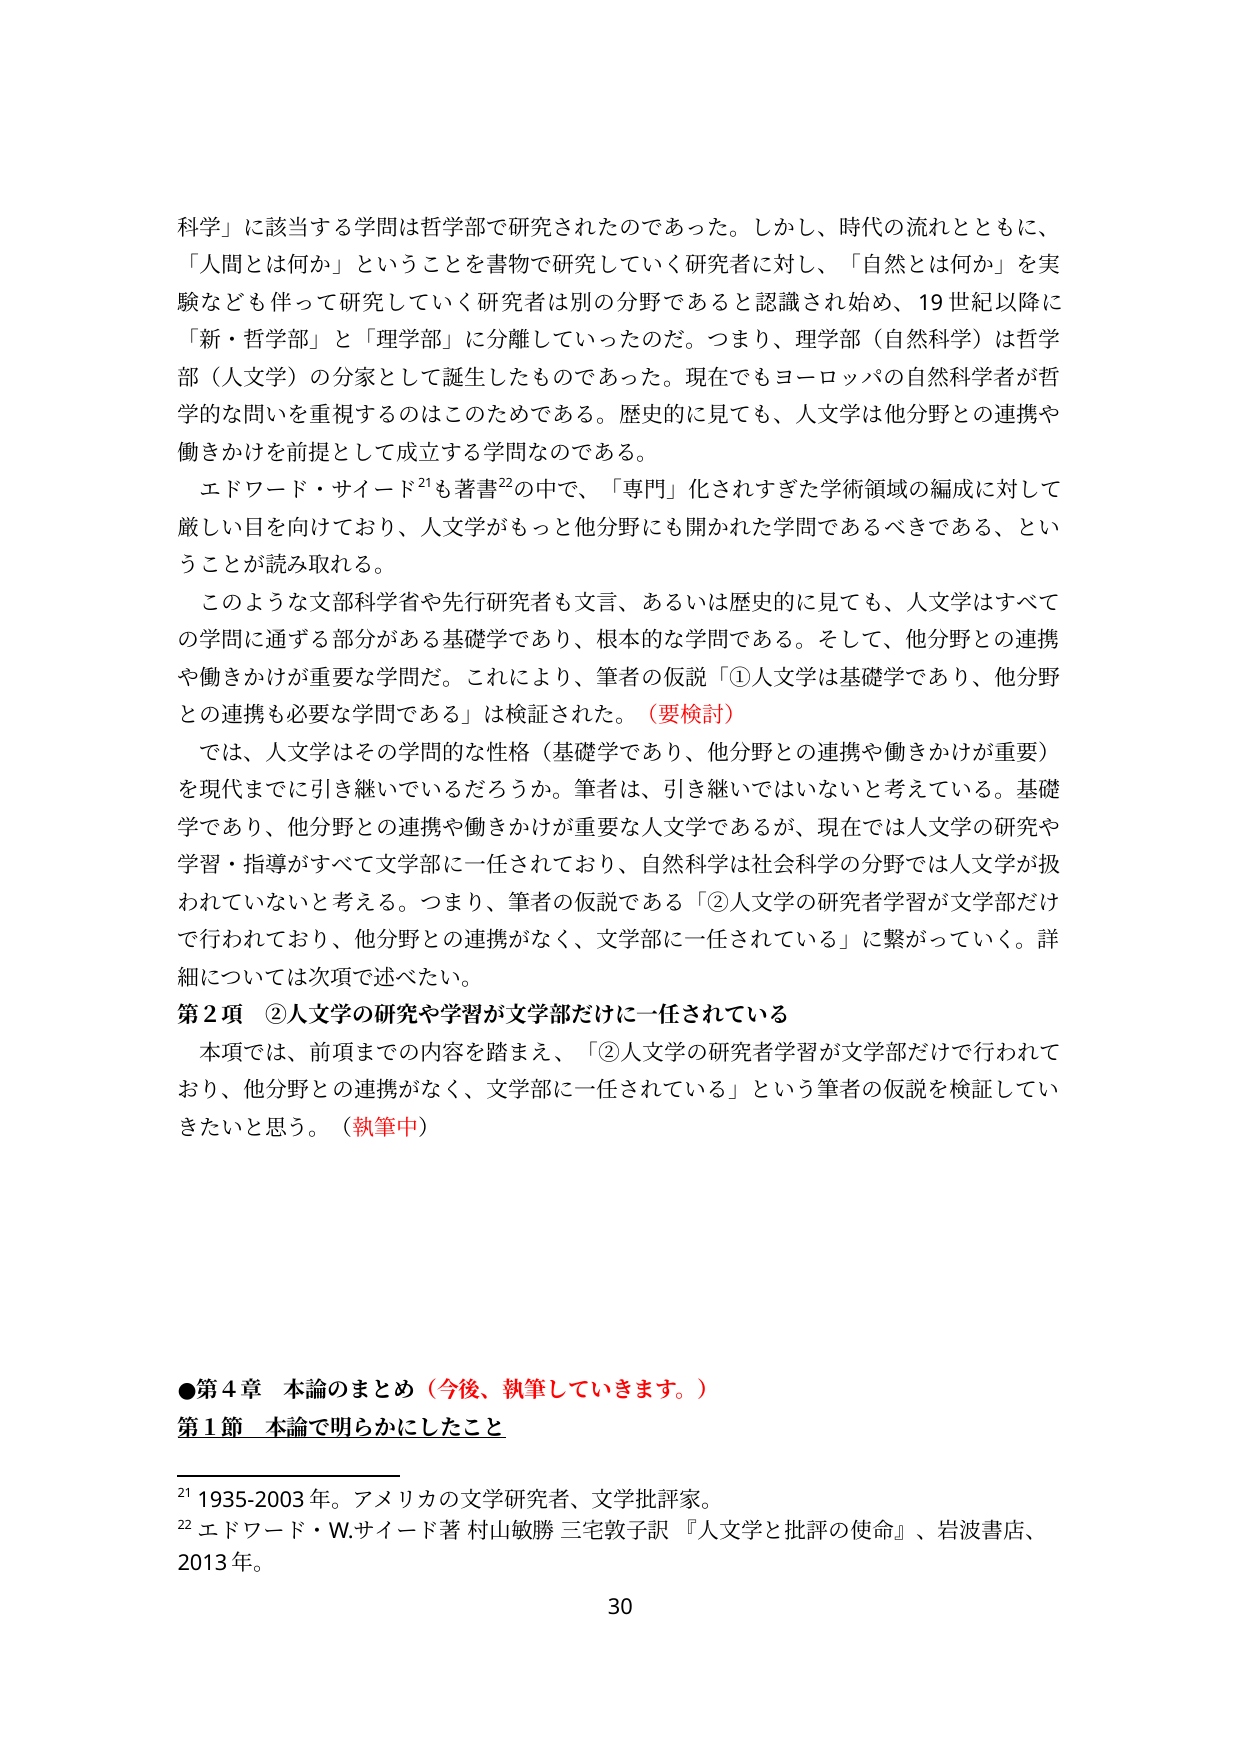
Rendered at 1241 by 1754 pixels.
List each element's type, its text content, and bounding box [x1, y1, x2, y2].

text 本項では、前項までの内容を踏まえ、「②人文学の研究者学習が文学部だけで行われており、他分野との連携がなく、文学部に一任されている」という筆者の仮説を検証していきたいと思う。（執筆中） [177, 1032, 1063, 1144]
text 第１節 本論で明らかにしたこと [177, 1407, 1063, 1444]
text 第２項 ②人文学の研究や学習が文学部だけに一任されている [177, 994, 1063, 1032]
text このような文部科学省や先行研究者も文言、あるいは歴史的に見ても、人文学はすべての学問に通ずる部分がある基礎学であり、根本的な学問である。そして、他分野との連携や働きかけが重要な学問だ。これにより、筆者の仮説「①人文学は基礎学であり、他分野との連携も必要な学問である」は検証された。（要検討） [177, 582, 1063, 732]
text ●第４章 本論のまとめ（今後、執筆していきます。） [177, 1369, 1063, 1407]
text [177, 207, 1063, 469]
text エドワード・サイードも著書の中で、「専門」化されすぎた学術領域の編成に対して厳しい目を向けており、人文学がもっと他分野にも開かれた学問であるべきである、ということが読み取れる。 [177, 469, 1063, 582]
text では、人文学はその学問的な性格（基礎学であり、他分野との連携や働きかけが重要）を現代までに引き継いでいるだろうか。筆者は、引き継いではいないと考えている。基礎学であり、他分野との連携や働きかけが重要な人文学であるが、現在では人文学の研究や学習・指導がすべて文学部に一任されており、自然科学は社会科学の分野では人文学が扱われていないと考える。つまり、筆者の仮説である「②人文学の研究者学習が文学部だけで行われており、他分野との連携がなく、文学部に一任されている」に繋がっていく。詳細については次項で述べたい。 [177, 732, 1063, 994]
